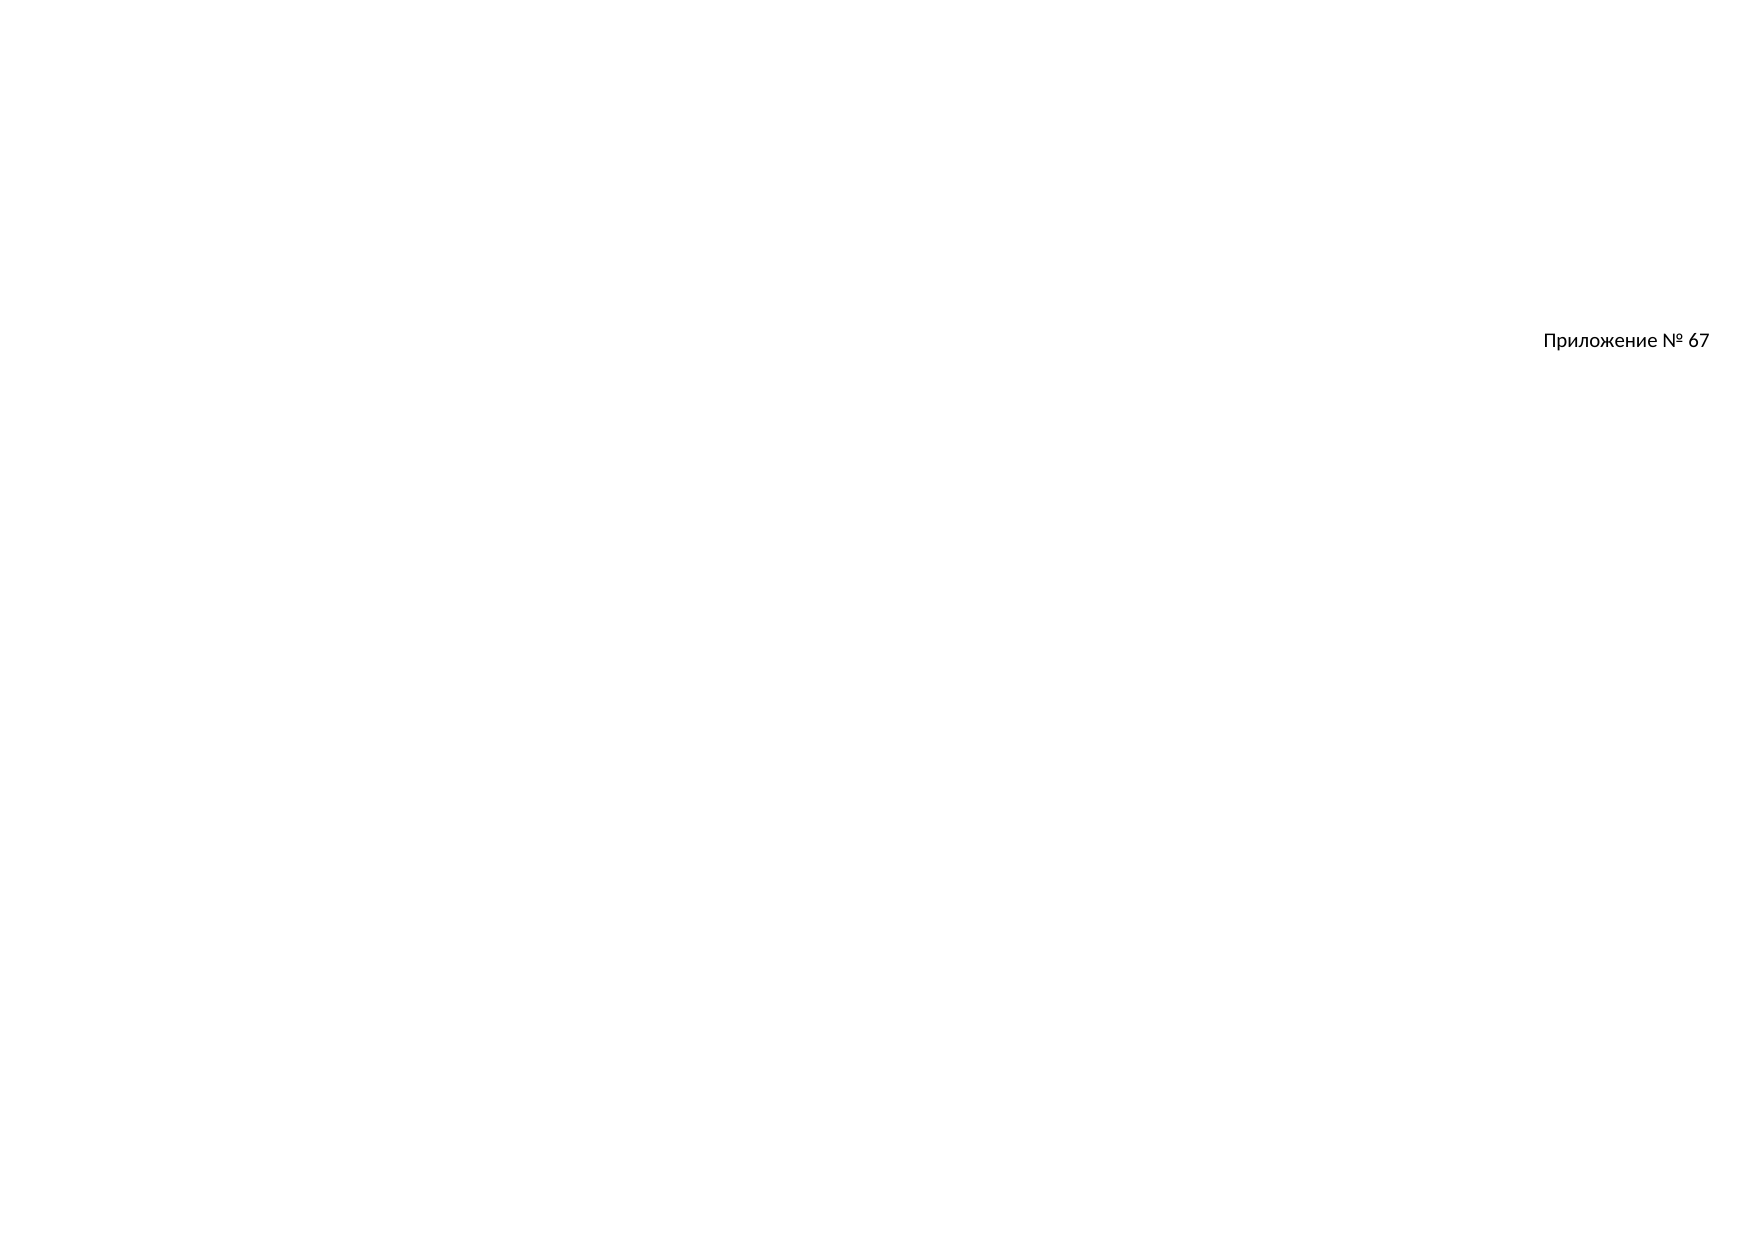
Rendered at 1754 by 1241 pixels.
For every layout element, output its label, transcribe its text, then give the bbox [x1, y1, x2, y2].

text Приложение № 67 [118, 327, 1709, 353]
